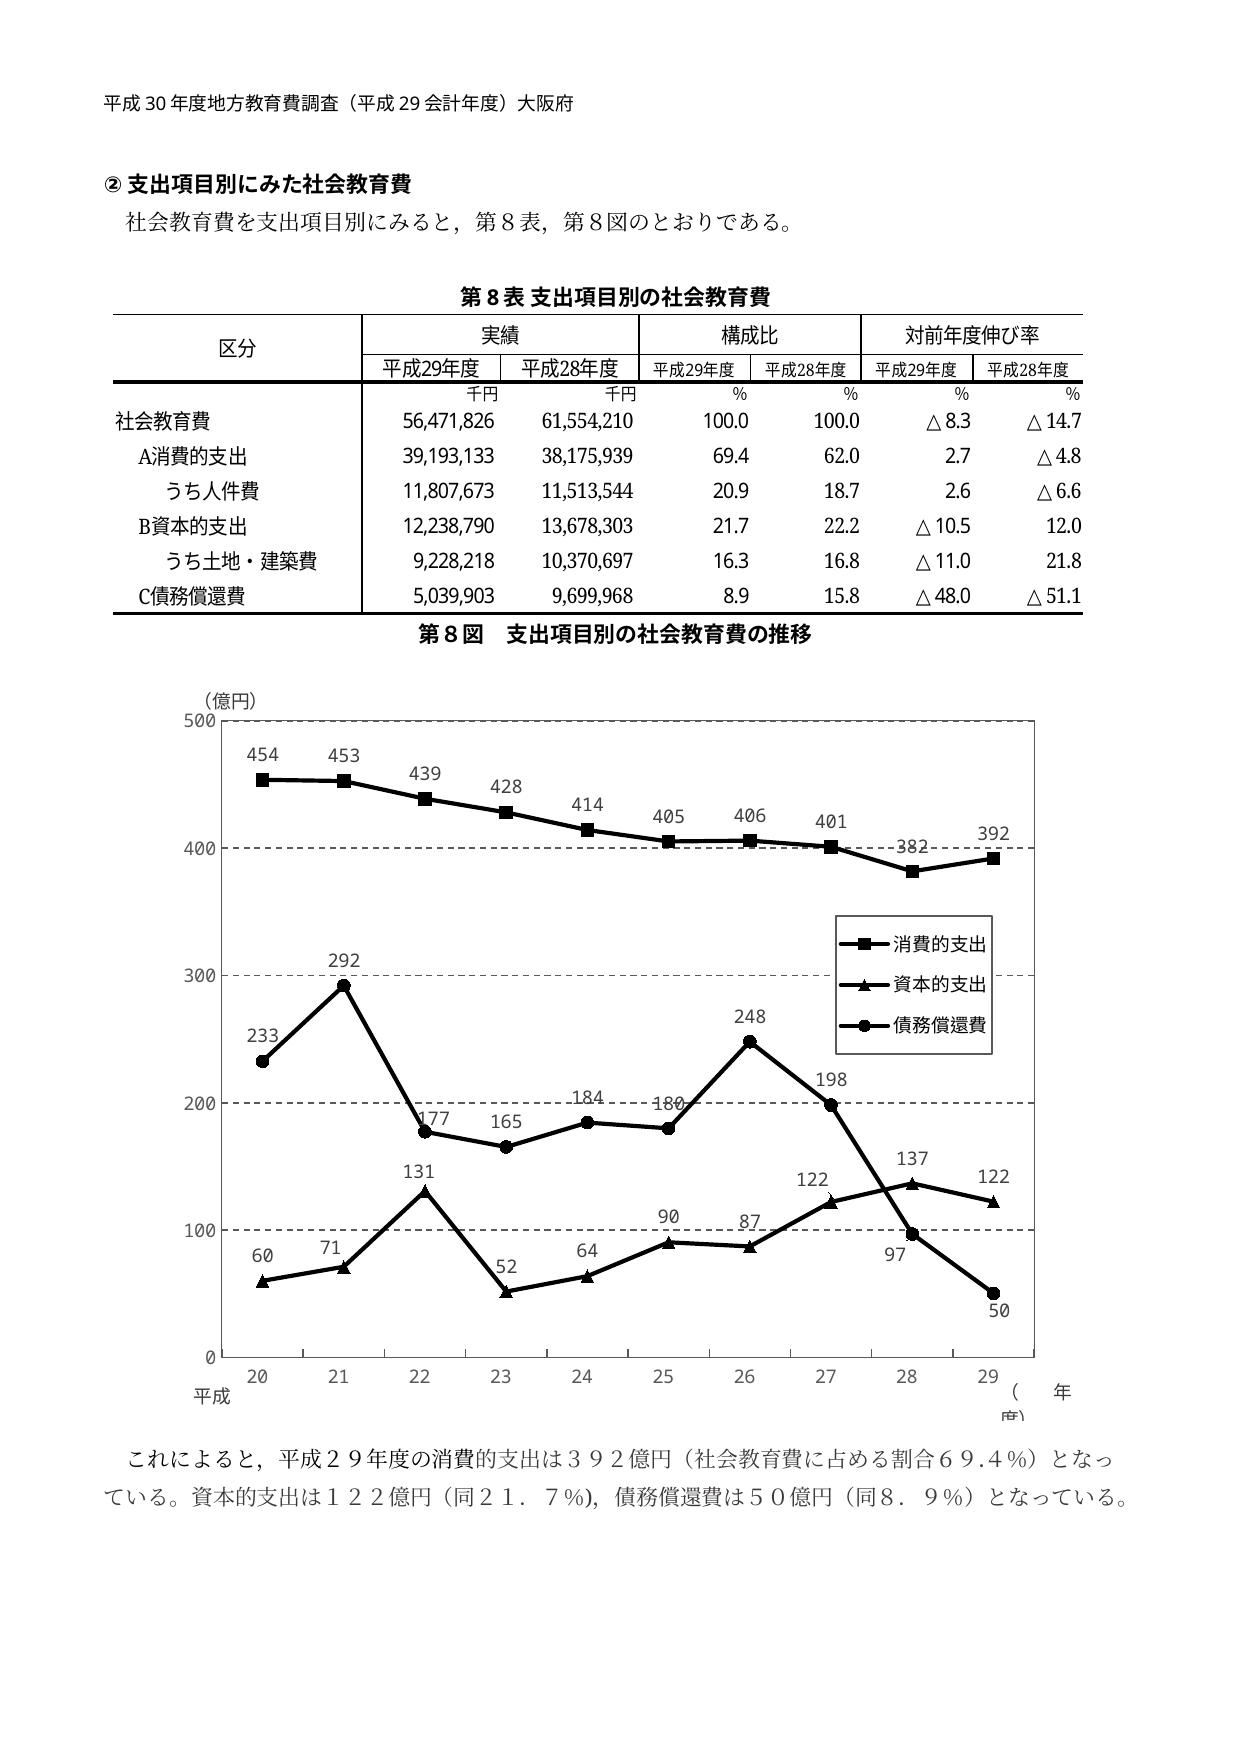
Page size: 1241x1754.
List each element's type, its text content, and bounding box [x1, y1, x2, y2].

text ② 支出項目別にみた社会教育費 [103, 164, 1128, 202]
text 社会教育費を支出項目別にみると，第８表，第８図のとおりである。 [103, 202, 1128, 239]
text これによると，平成２９年度の消費的支出は３９２億円（社会教育費に占める割合６９.４％）となっている。資本的支出は１２２億円（同２１．７％)，債務償還費は５０億円（同８．９％）となっている。 [103, 1439, 1128, 1514]
text 第８図 支出項目別の社会教育費の推移 [103, 614, 1128, 652]
text 第8表 支出項目別の社会教育費 [103, 277, 1128, 314]
